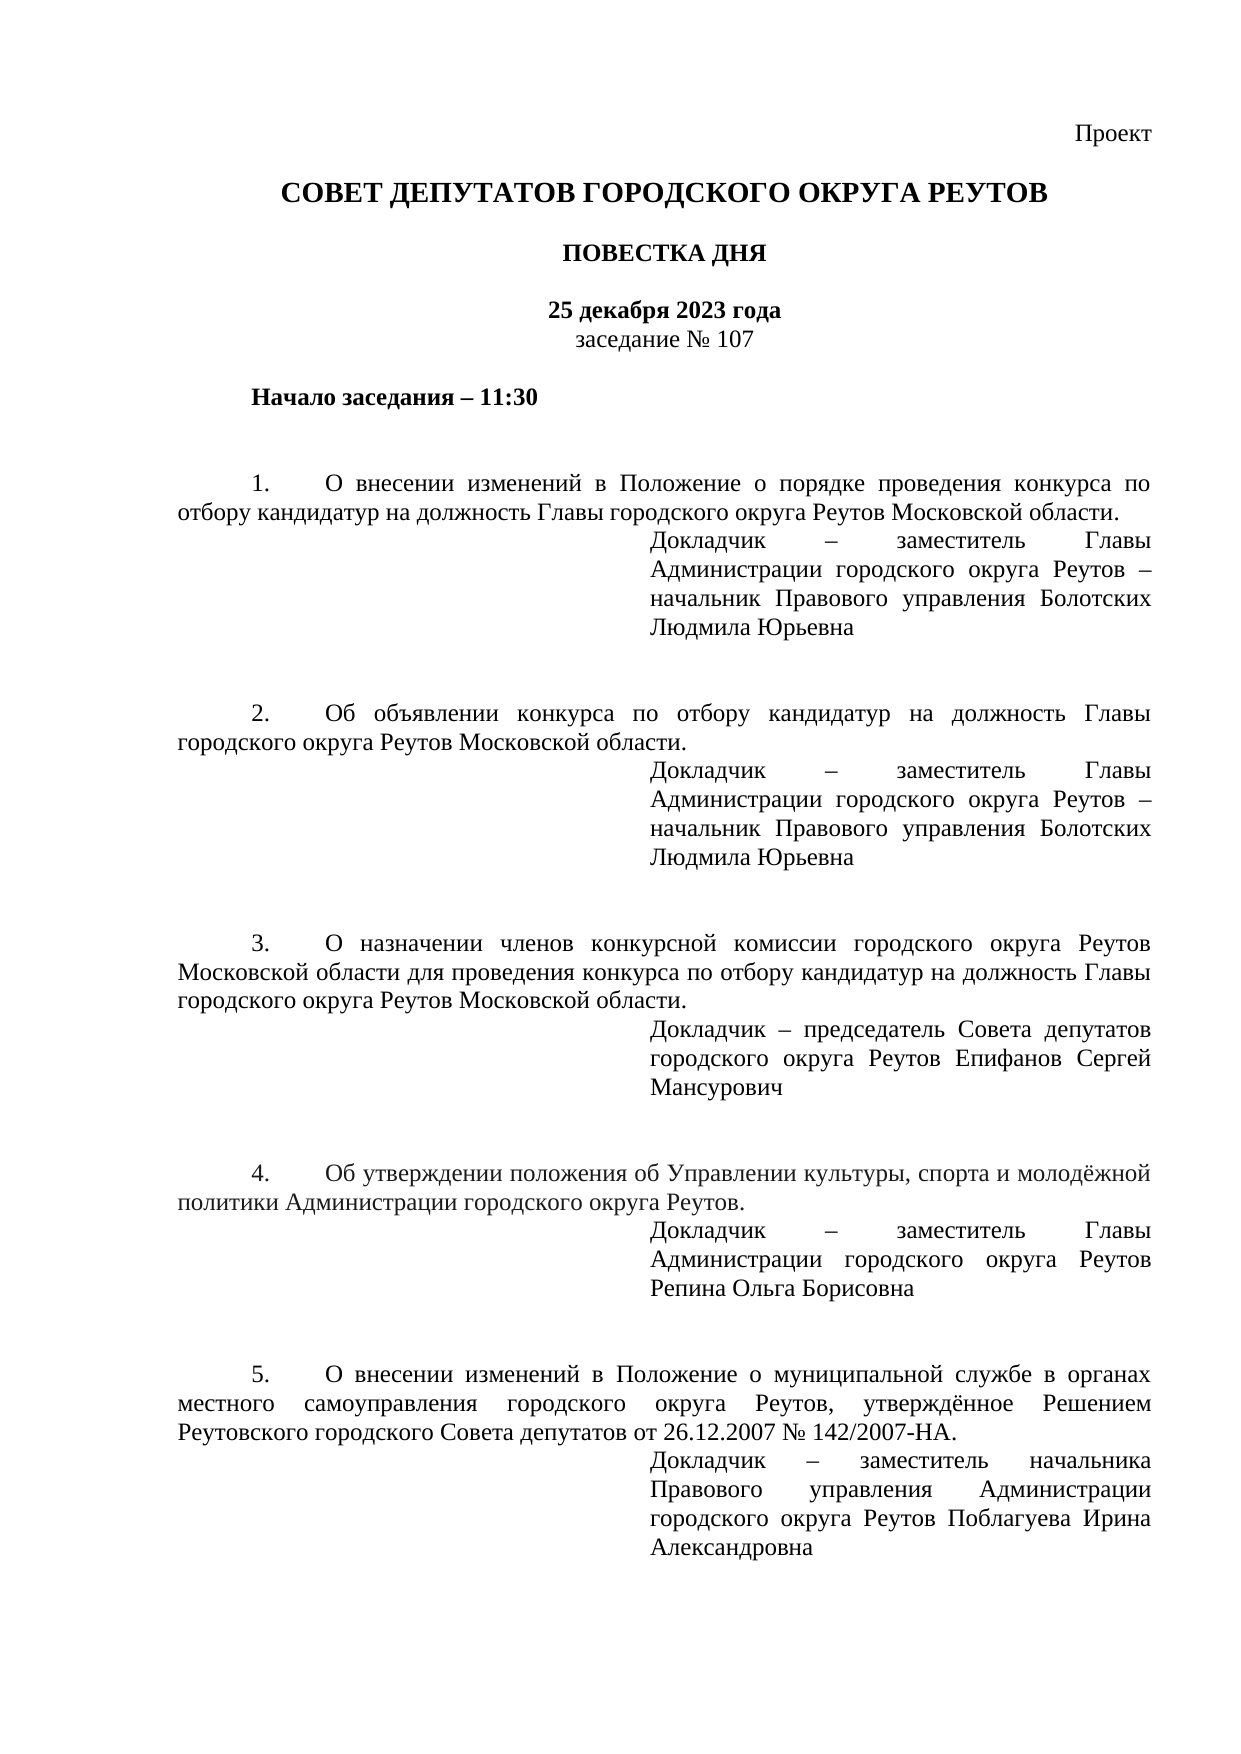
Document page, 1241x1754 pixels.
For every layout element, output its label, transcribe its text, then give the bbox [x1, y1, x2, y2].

list Об утверждении положения об Управлении культуры, спорта и молодёжной политики Администрации городского округа Реутов. [177, 1158, 1152, 1215]
text 25 декабря 2023 года [177, 295, 1152, 324]
text заседание № 107 [177, 324, 1152, 353]
text Проект [177, 118, 1152, 147]
text Докладчик – заместитель Главы Администрации городского округа Реутов Репина Ольга Борисовна [650, 1215, 1152, 1302]
text ПОВЕСТКА ДНЯ [177, 238, 1152, 267]
list О назначении членов конкурсной комиссии городского округа Реутов Московской области для проведения конкурса по отбору кандидатур на должность Главы городского округа Реутов Московской области. [177, 928, 1152, 1014]
list Об объявлении конкурса по отбору кандидатур на должность Главы городского округа Реутов Московской области. [177, 698, 1152, 755]
list О внесении изменений в Положение о муниципальной службе в органах местного самоуправления городского округа Реутов, утверждённое Решением Реутовского городского Совета депутатов от 26.12.2007 № 142/2007-НА. [177, 1359, 1152, 1445]
text Докладчик – председатель Совета депутатов городского округа Реутов Епифанов Сергей Мансурович [650, 1014, 1152, 1100]
text Докладчик – заместитель Главы Администрации городского округа Реутов – начальник Правового управления Болотских Людмила Юрьевна [650, 755, 1152, 870]
text СОВЕТ ДЕПУТАТОВ ГОРОДСКОГО ОКРУГА РЕУТОВ [177, 176, 1152, 209]
text Начало заседания – 11:30 [177, 382, 1152, 410]
list О внесении изменений в Положение о порядке проведения конкурса по отбору кандидатур на должность Главы городского округа Реутов Московской области. [177, 468, 1152, 525]
text Докладчик – заместитель начальника Правового управления Администрации городского округа Реутов Поблагуева Ирина Александровна [650, 1445, 1152, 1560]
text Докладчик – заместитель Главы Администрации городского округа Реутов – начальник Правового управления Болотских Людмила Юрьевна [650, 525, 1152, 640]
